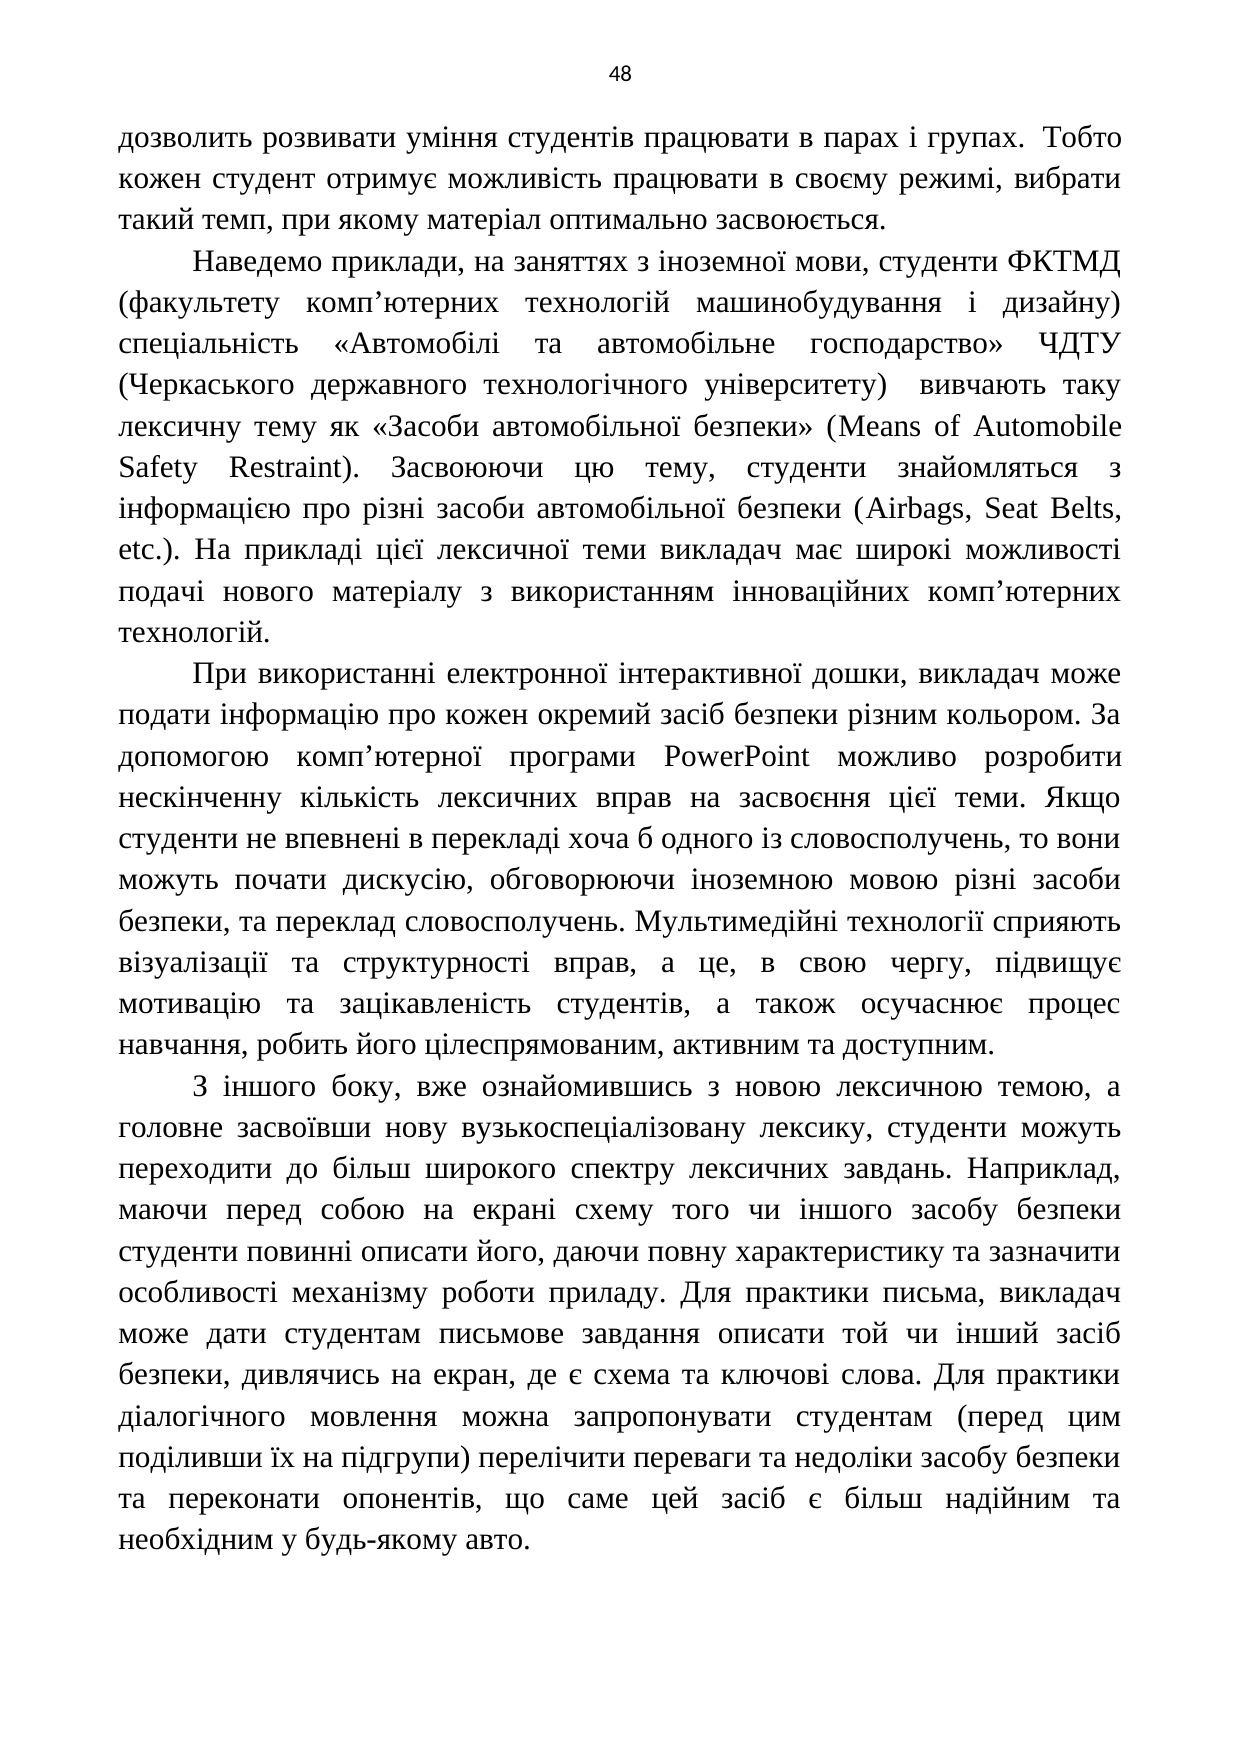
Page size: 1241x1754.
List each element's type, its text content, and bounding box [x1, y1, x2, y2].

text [118, 118, 1122, 237]
text Наведемо приклади, на заняттях з іноземної мови, студенти ФКТМД (факультету комп’ютерних технологій машинобудування і дизайну) спеціальність «Автомобілі та автомобільне господарство» ЧДТУ (Черкаського державного технологічного університету) вивчають таку лексичну тему як «Засоби автомобільної безпеки» (Means of Automobile Safety Restraint). Засвоюючи цю тему, студенти знайомляться з інформацією про різні засоби автомобільної безпеки (Airbags, Seat Belts, etc.). На прикладі цієї лексичної теми викладач має широкі можливості подачі нового матеріалу з використанням інноваційних комп’ютерних технологій. [118, 242, 1122, 649]
text З іншого боку, вже ознайомившись з новою лексичною темою, а головне засвоївши нову вузькоспеціалізовану лексику, студенти можуть переходити до більш широкого спектру лексичних завдань. Наприклад, маючи перед собою на екрані схему того чи іншого засобу безпеки студенти повинні описати його, даючи повну характеристику та зазначити особливості механізму роботи приладу. Для практики письма, викладач може дати студентам письмове завдання описати той чи інший засіб безпеки, дивлячись на екран, де є схема та ключові слова. Для практики діалогічного мовлення можна запропонувати студентам (перед цим поділивши їх на підгрупи) перелічити переваги та недоліки засобу безпеки та переконати опонентів, що саме цей засіб є більш надійним та необхідним у будь-якому авто. [118, 1067, 1122, 1557]
text При використанні електронної інтерактивної дошки, викладач може подати інформацію про кожен окремий засіб безпеки різним кольором. За допомогою комп’ютерної програми PowerРoint можливо розробити нескінченну кількість лексичних вправ на засвоєння цієї теми. Якщо студенти не впевнені в перекладі хоча б одного із словосполучень, то вони можуть почати дискусію, обговорюючи іноземною мовою різні засоби безпеки, та переклад словосполучень. Мультимедійні технології сприяють візуалізації та структурності вправ, а це, в свою чергу, підвищує мотивацію та зацікавленість студентів, а також осучаснює процес навчання, робить його цілеспрямованим, активним та доступним. [118, 654, 1122, 1062]
